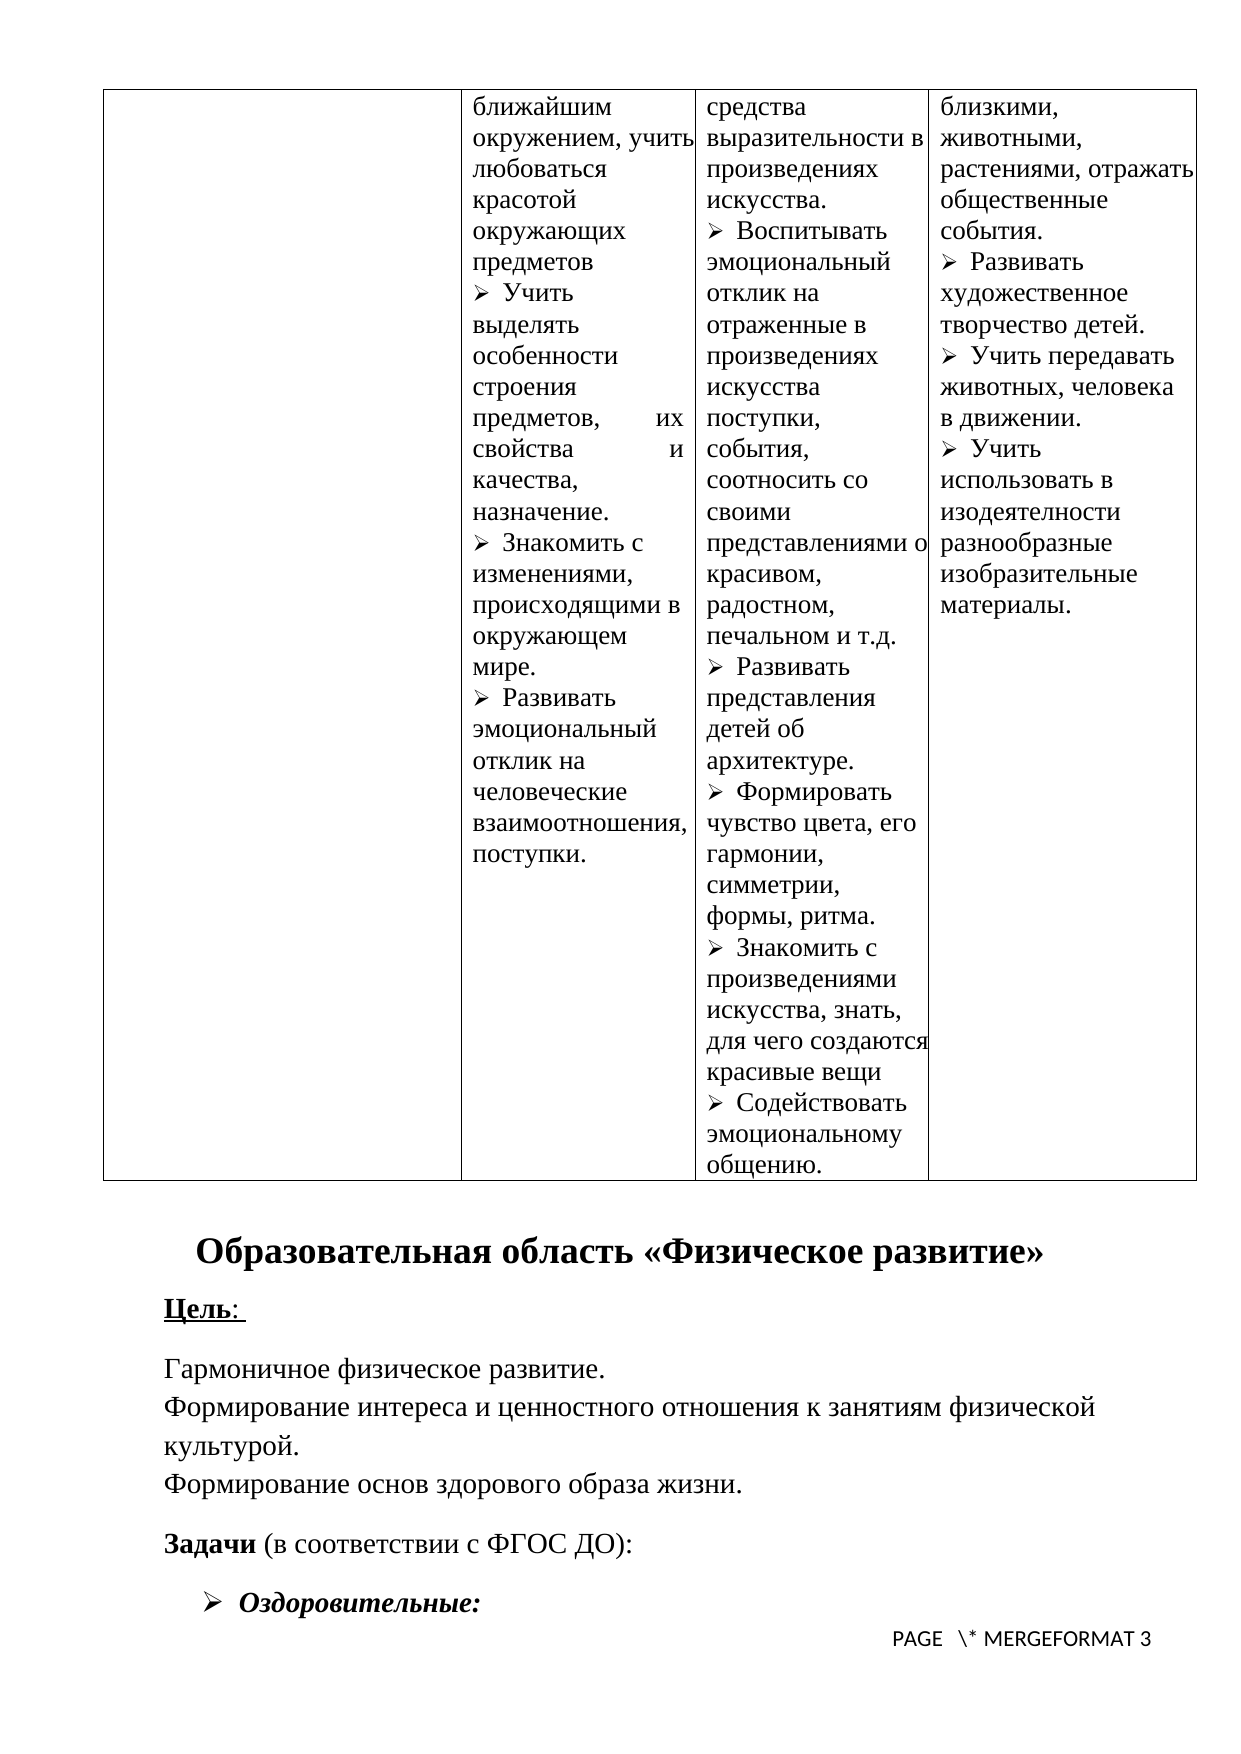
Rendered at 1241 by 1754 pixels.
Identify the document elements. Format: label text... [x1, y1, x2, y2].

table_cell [104, 90, 461, 1180]
list Оздоровительные: [201, 1585, 1152, 1619]
text Гармоничное физическое развитие. Формирование интереса и ценностного отношения к занятиям физической культурой. Формирование основ здорового образа жизни. [164, 1351, 1152, 1500]
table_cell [696, 90, 928, 1180]
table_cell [929, 90, 1196, 1180]
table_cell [462, 90, 695, 1180]
text Цель: [164, 1291, 1152, 1325]
text Задачи (в соответствии с ФГОС ДО): [164, 1526, 1152, 1559]
text Образовательная область «Физическое развитие» [89, 1236, 1152, 1271]
